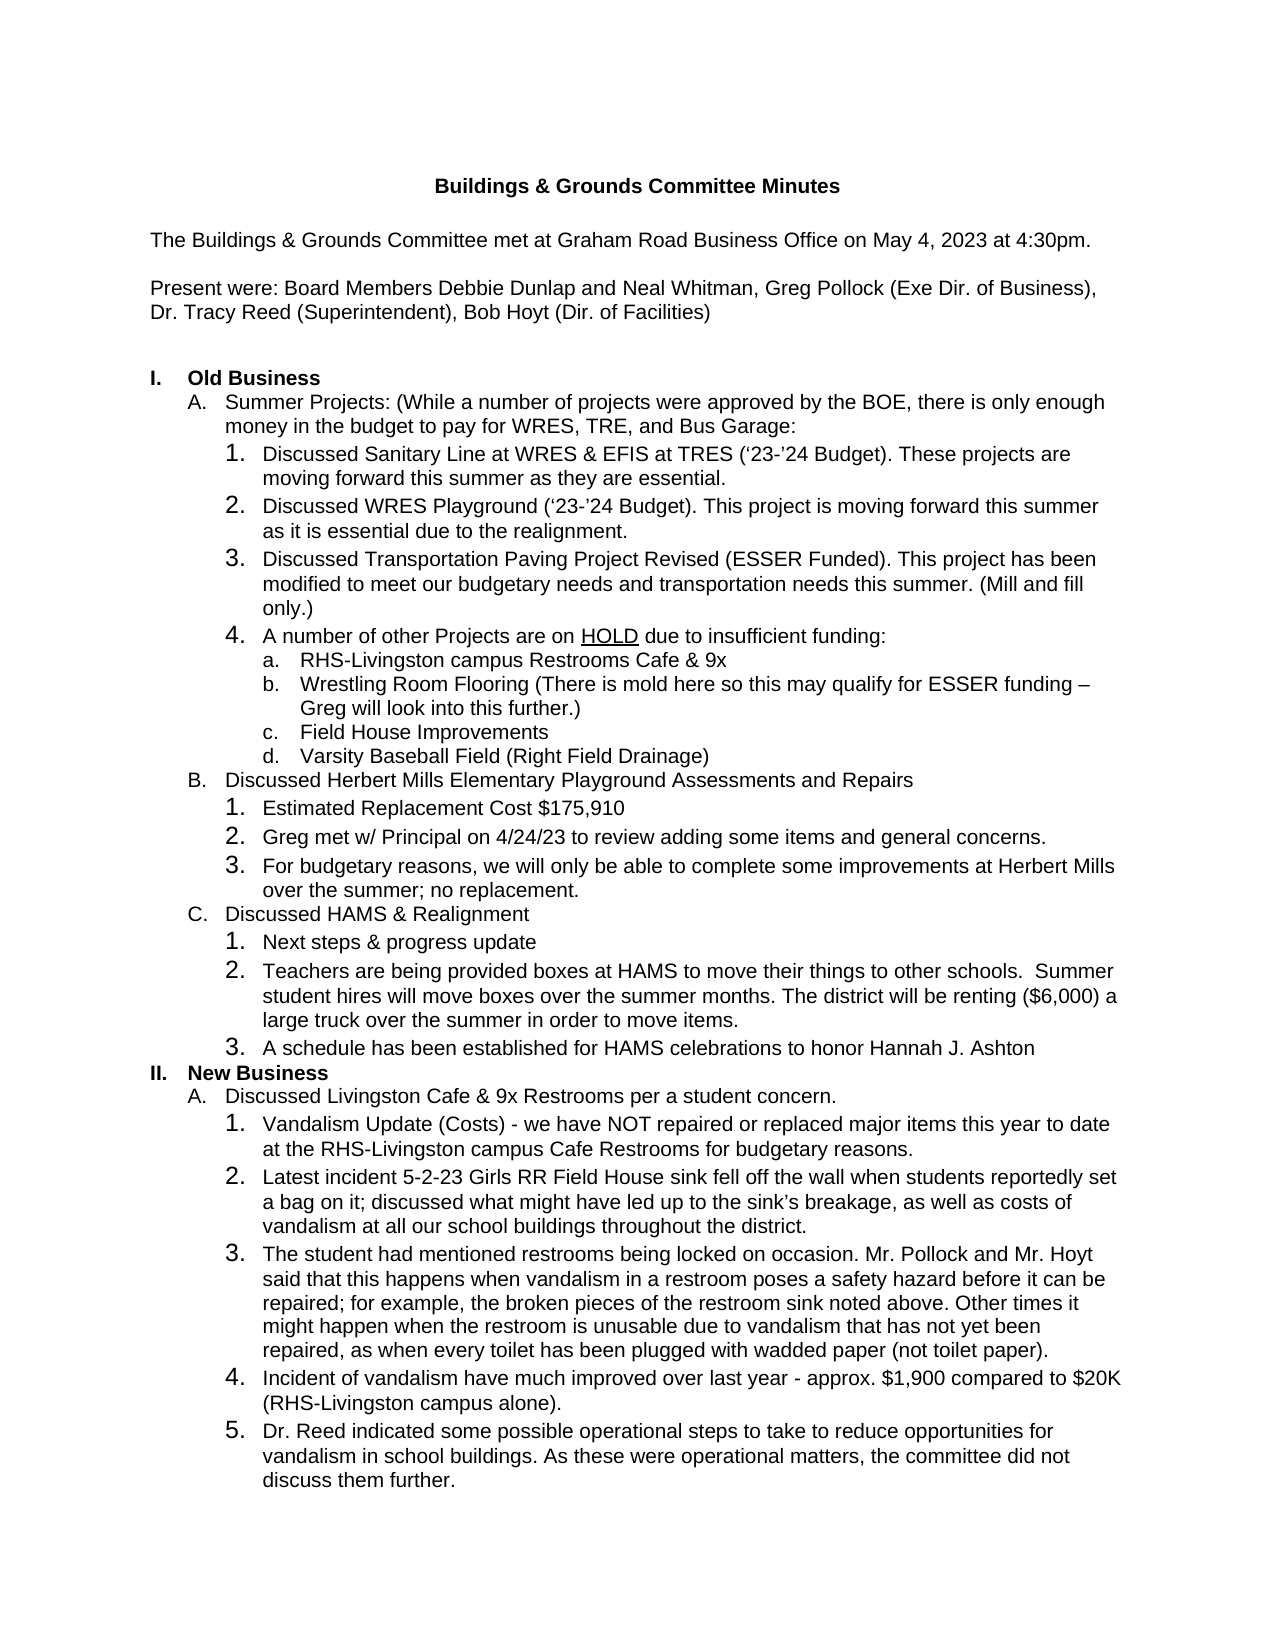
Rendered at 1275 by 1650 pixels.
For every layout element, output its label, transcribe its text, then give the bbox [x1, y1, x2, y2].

list Discussed Herbert Mills Elementary Playground Assessments and Repairs [187, 768, 1125, 792]
list RHS-Livingston campus Restrooms Cafe & 9x [262, 648, 1125, 672]
list Latest incident 5-2-23 Girls RR Field House sink fell off the wall when students reportedly set a bag on it; discussed what might have led up to the sink’s breakage, as well as costs of vandalism at all our school buildings throughout the district. [225, 1161, 1125, 1238]
list For budgetary reasons, we will only be able to complete some improvements at Herbert Mills over the summer; no replacement. [225, 849, 1125, 902]
list The student had mentioned restrooms being locked on occasion. Mr. Pollock and Mr. Hoyt said that this happens when vandalism in a restroom poses a safety hazard before it can be repaired; for example, the broken pieces of the restroom sink noted above. Other times it might happen when the restroom is unusable due to vandalism that has not yet been repaired, as when every toilet has been plugged with wadded paper (not toilet paper). [225, 1238, 1125, 1362]
text Buildings & Grounds Committee Minutes [150, 174, 1125, 198]
list A number of other Projects are on HOLD due to insufficient funding: [225, 619, 1125, 648]
list Discussed WRES Playground (‘23-’24 Budget). This project is moving forward this summer as it is essential due to the realignment. [225, 490, 1125, 543]
list Teachers are being provided boxes at HAMS to move their things to other schools. Summer student hires will move boxes over the summer months. The district will be renting ($6,000) a large truck over the summer in order to move items. [225, 955, 1125, 1032]
list Varsity Baseball Field (Right Field Drainage) [262, 744, 1125, 768]
list Greg met w/ Principal on 4/24/23 to review adding some items and general concerns. [225, 821, 1125, 849]
list Incident of vandalism have much improved over last year - approx. $1,900 compared to $20K (RHS-Livingston campus alone). [225, 1362, 1125, 1415]
text The Buildings & Grounds Committee met at Graham Road Business Office on May 4, 2023 at 4:30pm. [150, 228, 1125, 252]
list Wrestling Room Flooring (There is mold here so this may qualify for ESSER funding – Greg will look into this further.) [262, 672, 1125, 720]
list Discussed HAMS & Realignment [187, 902, 1125, 926]
list Old Business [150, 366, 1125, 389]
list Estimated Replacement Cost $175,910 [225, 792, 1125, 821]
list Field House Improvements [262, 720, 1125, 744]
list Discussed Livingston Cafe & 9x Restrooms per a student concern. [187, 1084, 1125, 1108]
text Present were: Board Members Debbie Dunlap and Neal Whitman, Greg Pollock (Exe Dir. of Business), Dr. Tracy Reed (Superintendent), Bob Hoyt (Dir. of Facilities) [150, 276, 1125, 324]
list Dr. Reed indicated some possible operational steps to take to reduce opportunities for vandalism in school buildings. As these were operational matters, the committee did not discuss them further. [225, 1415, 1125, 1492]
list Next steps & progress update [225, 926, 1125, 955]
list Summer Projects: (While a number of projects were approved by the BOE, there is only enough money in the budget to pay for WRES, TRE, and Bus Garage: [187, 389, 1125, 437]
list A schedule has been established for HAMS celebrations to honor Hannah J. Ashton [225, 1032, 1125, 1060]
list Vandalism Update (Costs) - we have NOT repaired or replaced major items this year to date at the RHS-Livingston campus Cafe Restrooms for budgetary reasons. [225, 1108, 1125, 1161]
list Discussed Sanitary Line at WRES & EFIS at TRES (‘23-’24 Budget). These projects are moving forward this summer as they are essential. [225, 437, 1125, 490]
list Discussed Transportation Paving Project Revised (ESSER Funded). This project has been modified to meet our budgetary needs and transportation needs this summer. (Mill and fill only.) [225, 543, 1125, 619]
list New Business [150, 1060, 1125, 1084]
